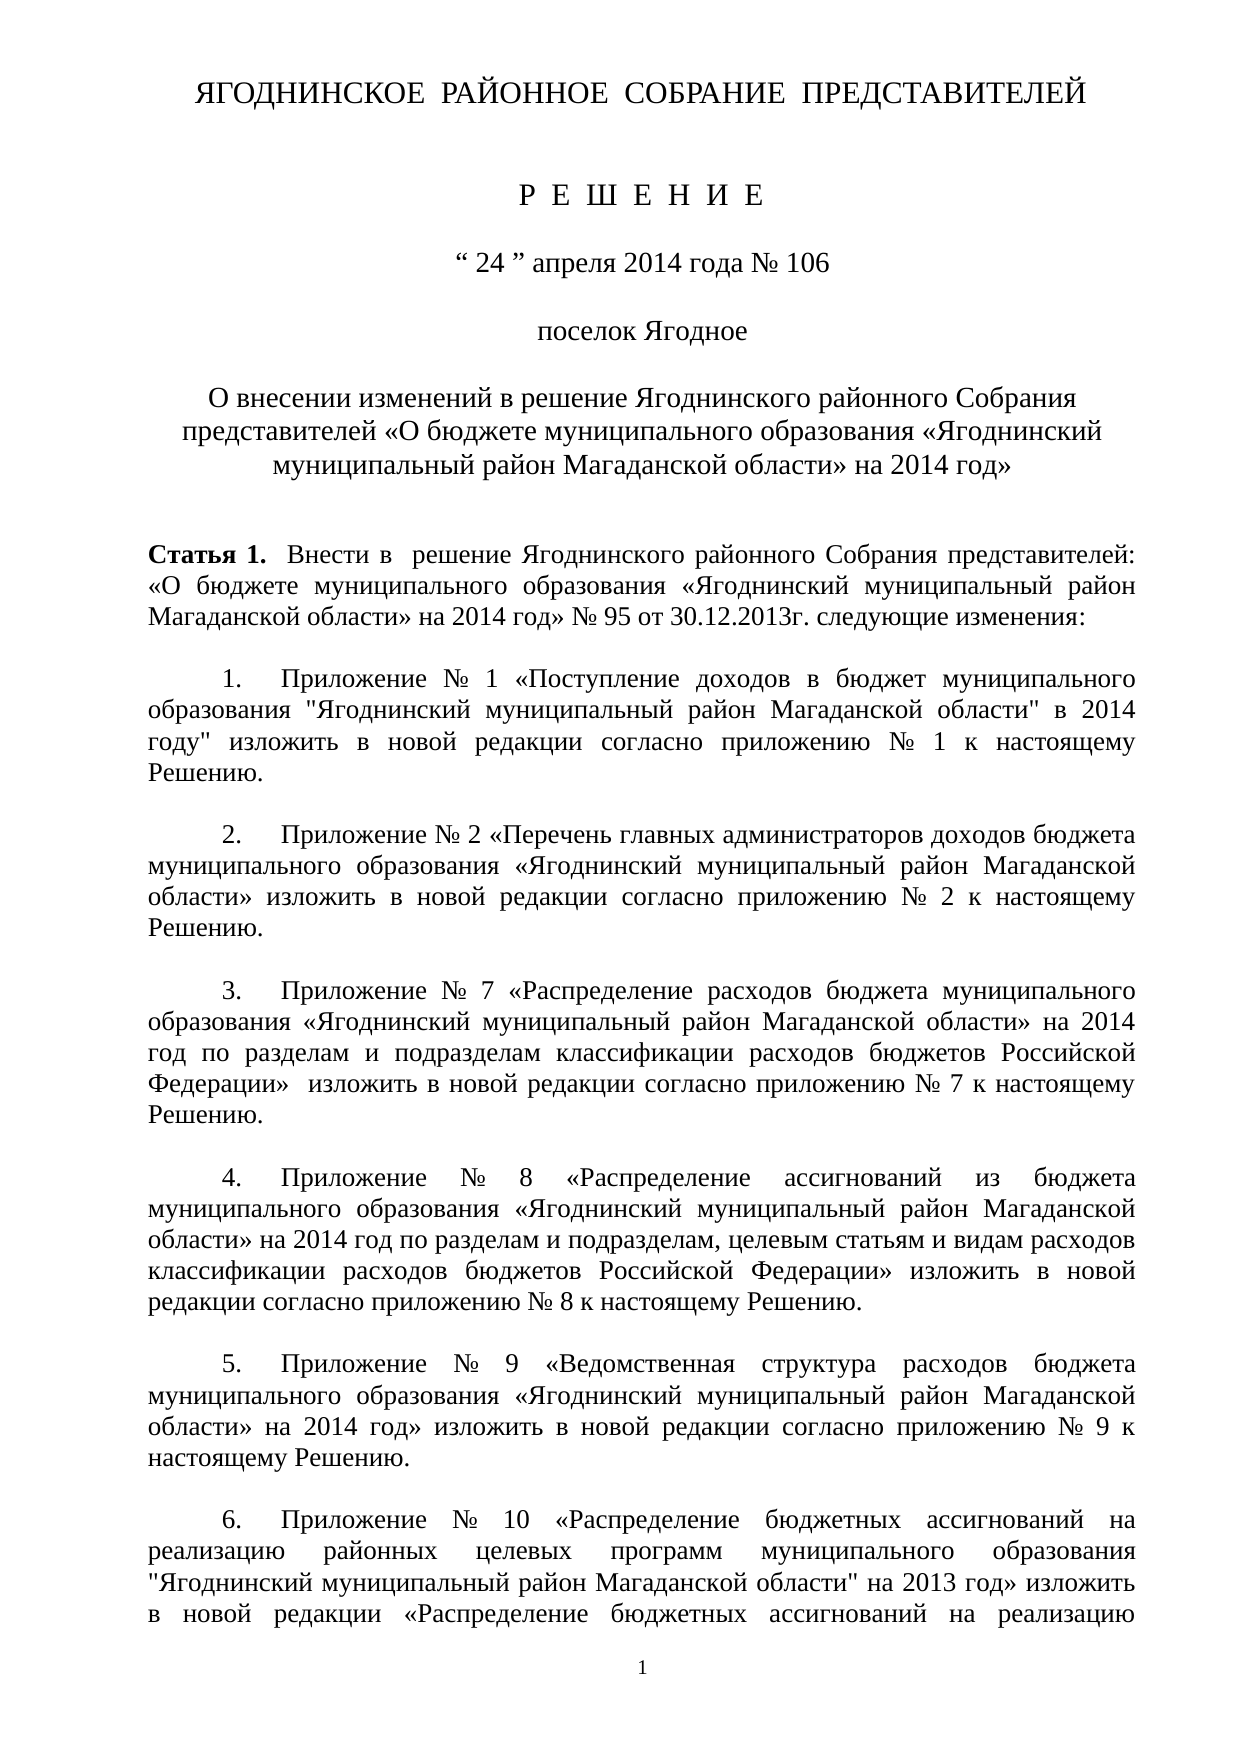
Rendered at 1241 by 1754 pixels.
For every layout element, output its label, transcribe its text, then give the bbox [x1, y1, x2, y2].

list Приложение № 7 «Распределение расходов бюджета муниципального образования «Ягоднинский муниципальный район Магаданской области» на 2014 год по разделам и подразделам классификации расходов бюджетов Российской Федерации» изложить в новой редакции согласно приложению № 7 к настоящему Решению. [148, 974, 1137, 1129]
text О внесении изменений в решение Ягоднинского районного Собрания представителей «О бюджете муниципального образования «Ягоднинский муниципальный район Магаданской области» на 2014 год» [148, 380, 1137, 480]
text Статья 1. Внести в решение Ягоднинского районного Собрания представителей: «О бюджете муниципального образования «Ягоднинский муниципальный район Магаданской области» на 2014 год» № 95 от 30.12.2013г. следующие изменения: [148, 538, 1137, 631]
list Приложение № 9 «Ведомственная структура расходов бюджета муниципального образования «Ягоднинский муниципальный район Магаданской области» на 2014 год» изложить в новой редакции согласно приложению № 9 к настоящему Решению. [148, 1348, 1137, 1472]
subtitle ЯГОДНИНСКОЕ РАЙОННОЕ СОБРАНИЕ ПРЕДСТАВИТЕЛЕЙ [148, 74, 1134, 110]
list Приложение № 8 «Распределение ассигнований из бюджета муниципального образования «Ягоднинский муниципальный район Магаданской области» на 2014 год по разделам и подразделам, целевым статьям и видам расходов классификации расходов бюджетов Российской Федерации» изложить в новой редакции согласно приложению № 8 к настоящему Решению. [148, 1161, 1137, 1316]
text “ 24 ” апреля 2014 года № 106 [148, 246, 1137, 279]
text поселок Ягодное [148, 313, 1137, 346]
list Приложение № 2 «Перечень главных администраторов доходов бюджета муниципального образования «Ягоднинский муниципальный район Магаданской области» изложить в новой редакции согласно приложению № 2 к настоящему Решению. [148, 818, 1137, 943]
list Приложение № 1 «Поступление доходов в бюджет муниципального образования "Ягоднинский муниципальный район Магаданской области" в 2014 году" изложить в новой редакции согласно приложению № 1 к настоящему Решению. [148, 662, 1137, 787]
text Р Е Ш Е Н И Е [148, 176, 1134, 212]
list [148, 1503, 1137, 1628]
